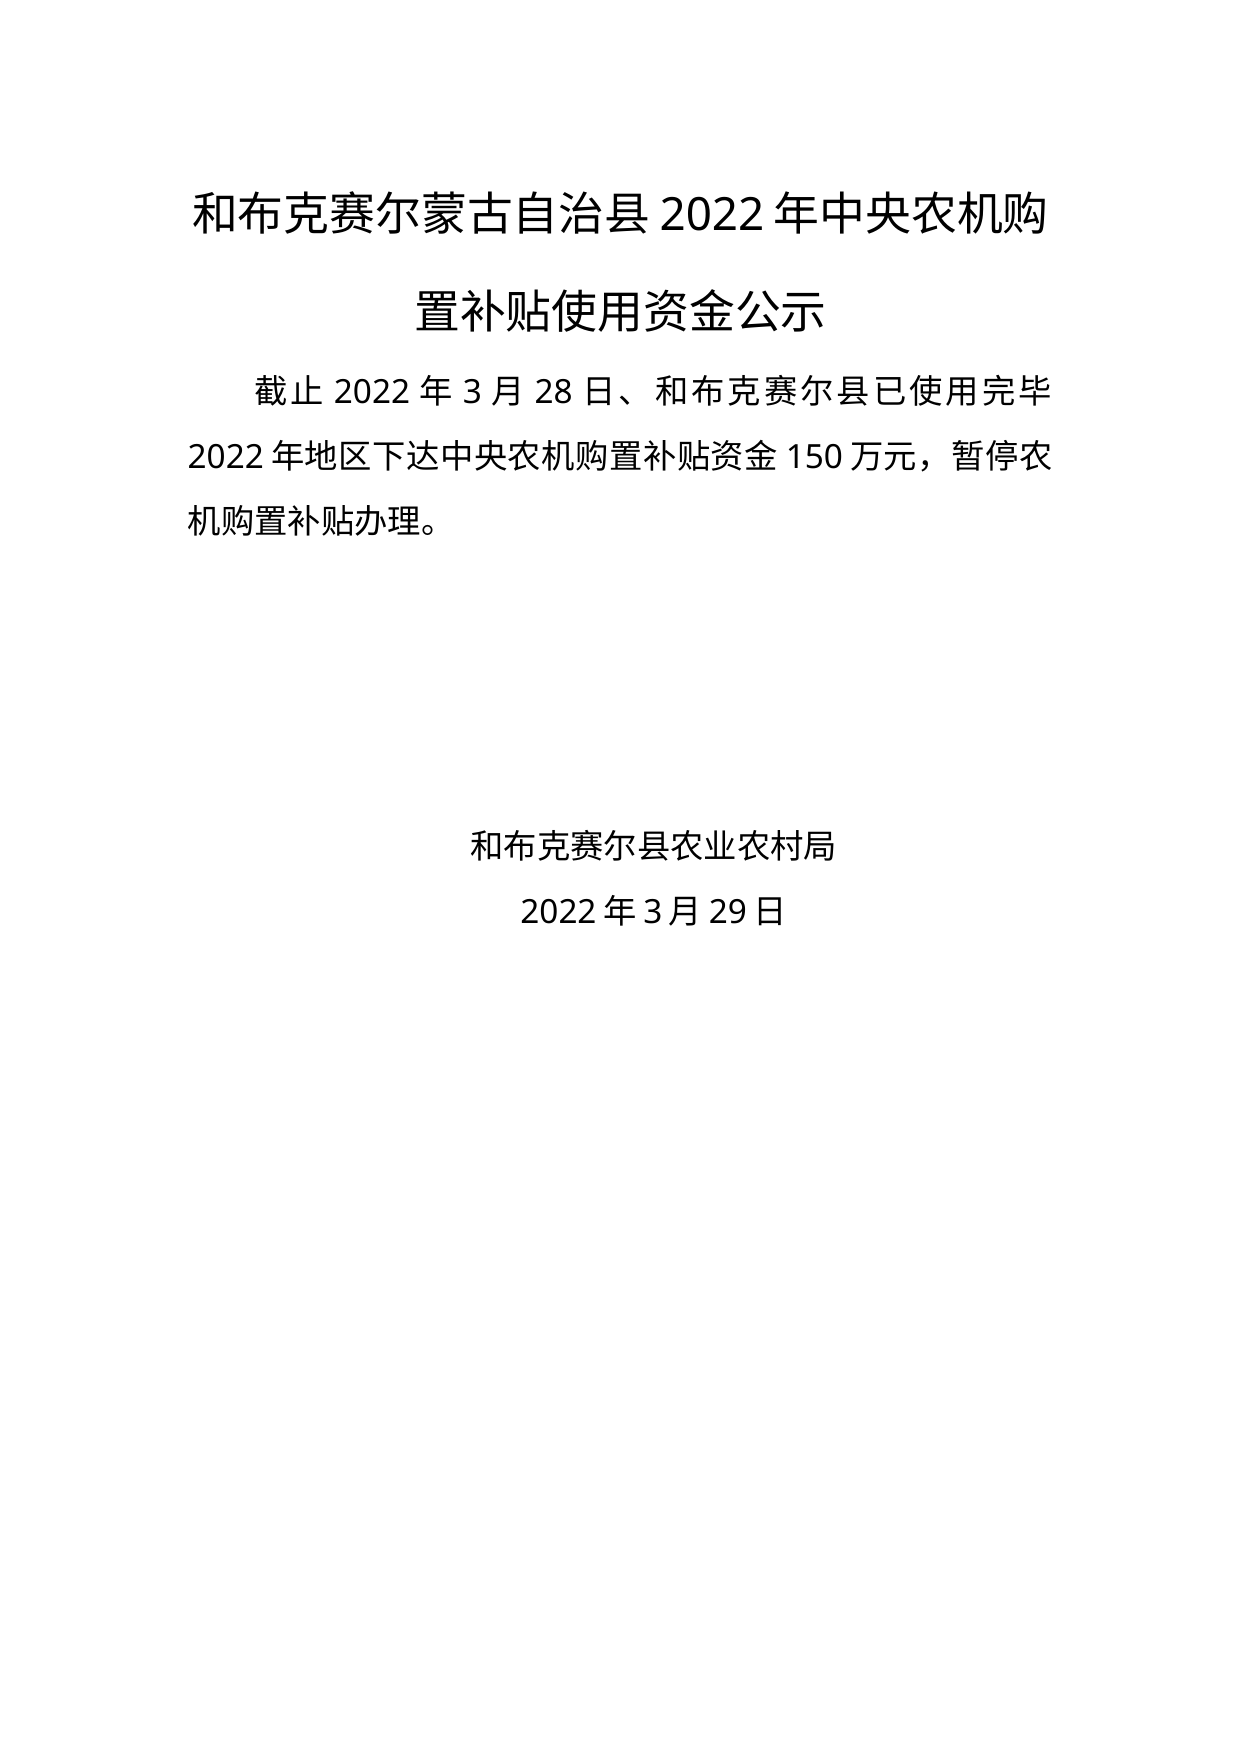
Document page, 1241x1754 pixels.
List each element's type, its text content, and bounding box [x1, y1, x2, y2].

text 2022年3月29日 [187, 877, 1053, 942]
text 截止2022年3月28日、和布克赛尔县已使用完毕2022年地区下达中央农机购置补贴资金150万元，暂停农机购置补贴办理。 [187, 357, 1053, 552]
text 和布克赛尔蒙古自治县2022年中央农机购置补贴使用资金公示 [187, 162, 1053, 357]
text 和布克赛尔县农业农村局 [187, 812, 1053, 877]
